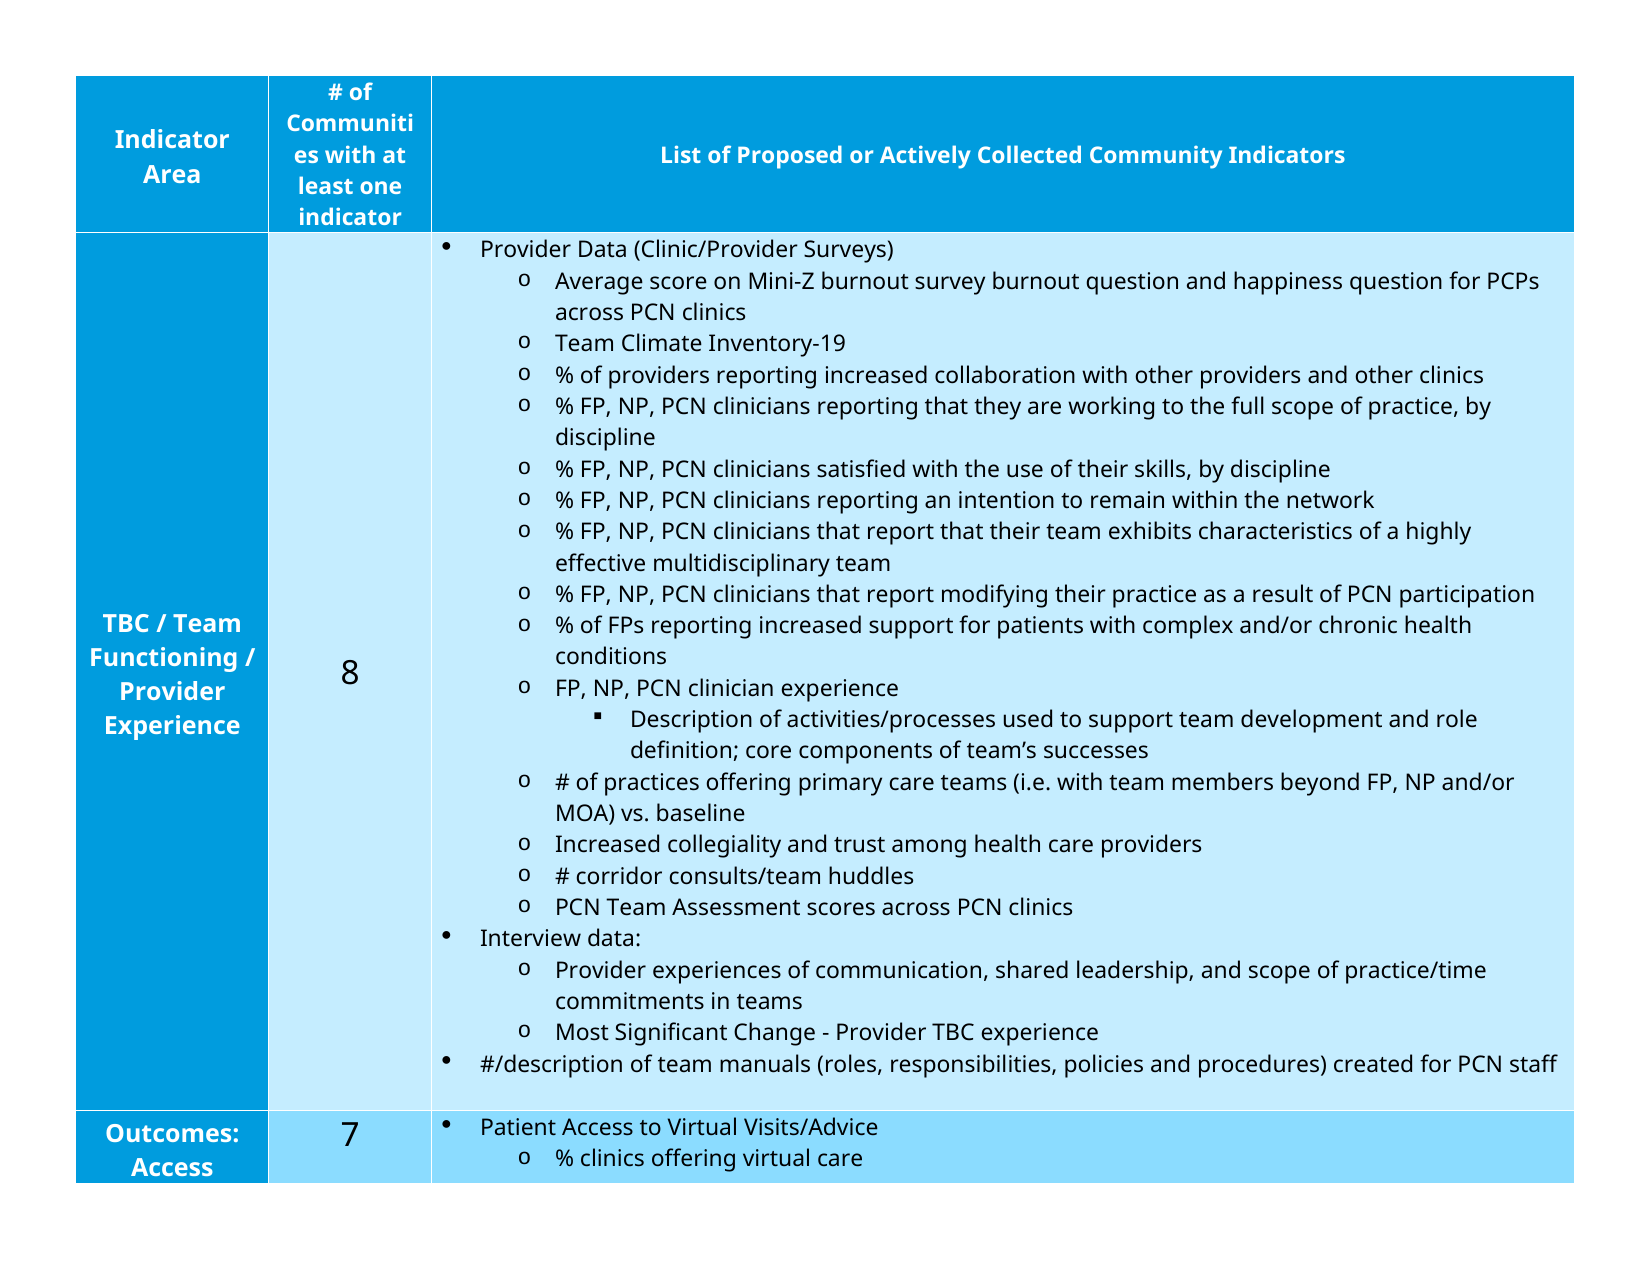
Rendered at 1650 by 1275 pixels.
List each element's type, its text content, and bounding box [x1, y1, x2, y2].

table_cell Provider Data (Clinic/Provider Surveys) Average score on Mini-Z burnout survey burnout question and happiness question for PCPs across PCN clinics Team Climate Inventory-19 % of providers reporting increased collaboration with other providers and other clinics % FP, NP, PCN clinicians reporting that they are working to the full scope of practice, by discipline % FP, NP, PCN clinicians satisfied with the use of their skills, by discipline % FP, NP, PCN clinicians reporting an intention to remain within the network % FP, NP, PCN clinicians that report that their team exhibits characteristics of a highly effective multidisciplinary team % FP, NP, PCN clinicians that report modifying their practice as a result of PCN participation % of FPs reporting increased support for patients with complex and/or chronic health conditions FP, NP, PCN clinician experience Description of activities/processes used to support team development and role definition; core components of team’s successes # of practices offering primary care teams (i.e. with team members beyond FP, NP and/or MOA) vs. baseline Increased collegiality and trust among health care providers # corridor consults/team huddles PCN Team Assessment scores across PCN clinics Interview data: Provider experiences of communication, shared leadership, and scope of practice/time commitments in teams Most Significant Change - Provider TBC experience #/description of team manuals (roles, responsibilities, policies and procedures) created for PCN staff [432, 233, 1574, 1110]
table_cell TBC / Team Functioning / Provider Experience [76, 233, 268, 1110]
table_header List of Proposed or Actively Collected Community Indicators [432, 76, 1574, 232]
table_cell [432, 1111, 1574, 1183]
table_header # of Communities with at least one indicator [269, 76, 431, 232]
table_cell 8 [269, 233, 431, 1110]
table_cell 7 [269, 1111, 431, 1183]
table_cell Outcomes: Access (Virtual Care) [76, 1111, 268, 1183]
table_header Indicator Area [76, 76, 268, 232]
